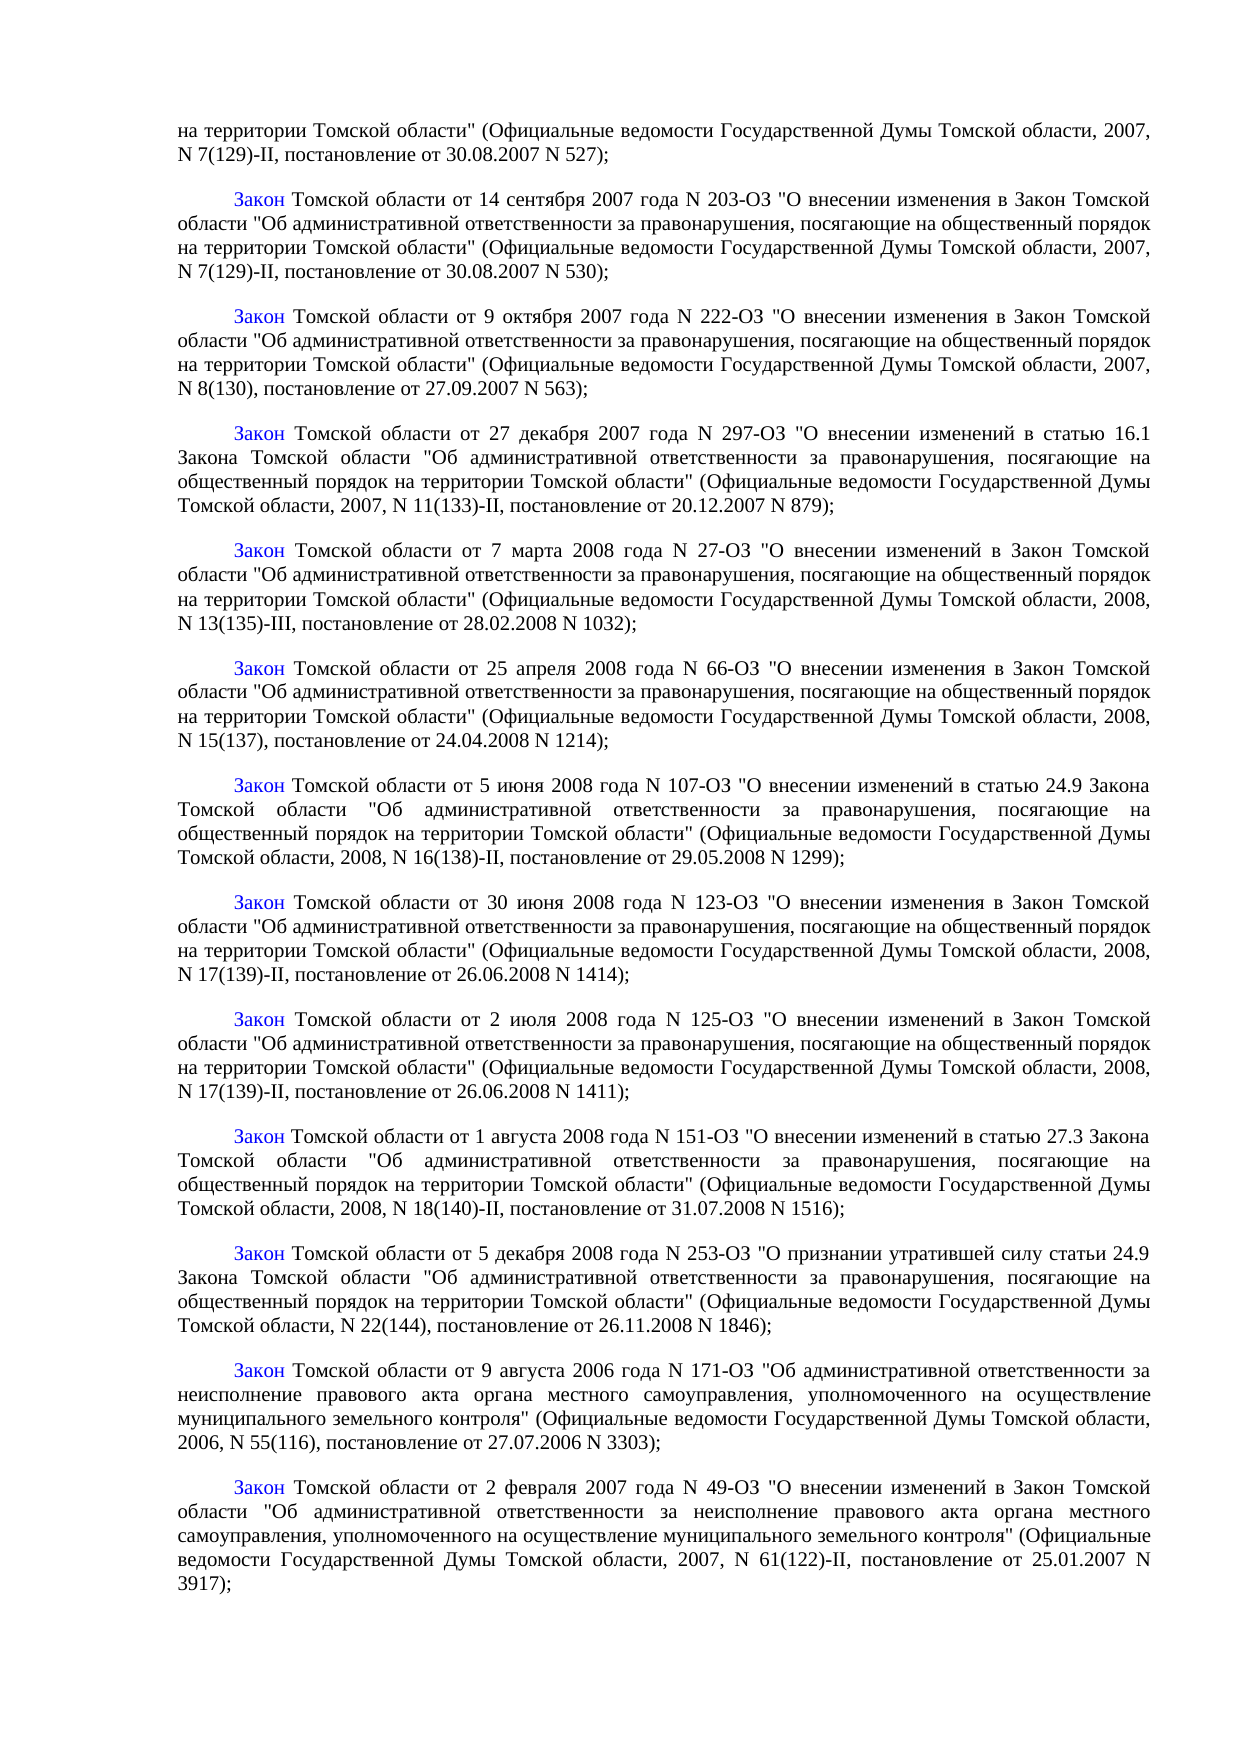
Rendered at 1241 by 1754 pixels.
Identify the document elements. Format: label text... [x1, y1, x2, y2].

text Закон Томской области от 1 августа 2008 года N 151-ОЗ "О внесении изменений в статью 27.3 Закона Томской области "Об административной ответственности за правонарушения, посягающие на общественный порядок на территории Томской области" (Официальные ведомости Государственной Думы Томской области, 2008, N 18(140)-II, постановление от 31.07.2008 N 1516); [177, 1124, 1152, 1220]
text Закон Томской области от 30 июня 2008 года N 123-ОЗ "О внесении изменения в Закон Томской области "Об административной ответственности за правонарушения, посягающие на общественный порядок на территории Томской области" (Официальные ведомости Государственной Думы Томской области, 2008, N 17(139)-II, постановление от 26.06.2008 N 1414); [177, 889, 1152, 986]
text Закон Томской области от 7 марта 2008 года N 27-ОЗ "О внесении изменений в Закон Томской области "Об административной ответственности за правонарушения, посягающие на общественный порядок на территории Томской области" (Официальные ведомости Государственной Думы Томской области, 2008, N 13(135)-III, постановление от 28.02.2008 N 1032); [177, 538, 1152, 634]
text Закон Томской области от 9 октября 2007 года N 222-ОЗ "О внесении изменения в Закон Томской области "Об административной ответственности за правонарушения, посягающие на общественный порядок на территории Томской области" (Официальные ведомости Государственной Думы Томской области, 2007, N 8(130), постановление от 27.09.2007 N 563); [177, 304, 1152, 400]
text Закон Томской области от 14 сентября 2007 года N 203-ОЗ "О внесении изменения в Закон Томской области "Об административной ответственности за правонарушения, посягающие на общественный порядок на территории Томской области" (Официальные ведомости Государственной Думы Томской области, 2007, N 7(129)-II, постановление от 30.08.2007 N 530); [177, 187, 1152, 283]
text Закон Томской области от 25 апреля 2008 года N 66-ОЗ "О внесении изменения в Закон Томской области "Об административной ответственности за правонарушения, посягающие на общественный порядок на территории Томской области" (Официальные ведомости Государственной Думы Томской области, 2008, N 15(137), постановление от 24.04.2008 N 1214); [177, 655, 1152, 752]
text Закон Томской области от 9 августа 2006 года N 171-ОЗ "Об административной ответственности за неисполнение правового акта органа местного самоуправления, уполномоченного на осуществление муниципального земельного контроля" (Официальные ведомости Государственной Думы Томской области, 2006, N 55(116), постановление от 27.07.2006 N 3303); [177, 1358, 1152, 1454]
text Закон Томской области от 5 июня 2008 года N 107-ОЗ "О внесении изменений в статью 24.9 Закона Томской области "Об административной ответственности за правонарушения, посягающие на общественный порядок на территории Томской области" (Официальные ведомости Государственной Думы Томской области, 2008, N 16(138)-II, постановление от 29.05.2008 N 1299); [177, 772, 1152, 869]
text Закон Томской области от 27 декабря 2007 года N 297-ОЗ "О внесении изменений в статью 16.1 Закона Томской области "Об административной ответственности за правонарушения, посягающие на общественный порядок на территории Томской области" (Официальные ведомости Государственной Думы Томской области, 2007, N 11(133)-II, постановление от 20.12.2007 N 879); [177, 421, 1152, 517]
text Закон Томской области от 2 июля 2008 года N 125-ОЗ "О внесении изменений в Закон Томской области "Об административной ответственности за правонарушения, посягающие на общественный порядок на территории Томской области" (Официальные ведомости Государственной Думы Томской области, 2008, N 17(139)-II, постановление от 26.06.2008 N 1411); [177, 1007, 1152, 1103]
text Закон Томской области от 5 декабря 2008 года N 253-ОЗ "О признании утратившей силу статьи 24.9 Закона Томской области "Об административной ответственности за правонарушения, посягающие на общественный порядок на территории Томской области" (Официальные ведомости Государственной Думы Томской области, N 22(144), постановление от 26.11.2008 N 1846); [177, 1241, 1152, 1337]
text Закон Томской области от 2 февраля 2007 года N 49-ОЗ "О внесении изменений в Закон Томской области "Об административной ответственности за неисполнение правового акта органа местного самоуправления, уполномоченного на осуществление муниципального земельного контроля" (Официальные ведомости Государственной Думы Томской области, 2007, N 61(122)-II, постановление от 25.01.2007 N 3917); [177, 1475, 1152, 1595]
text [177, 118, 1152, 166]
